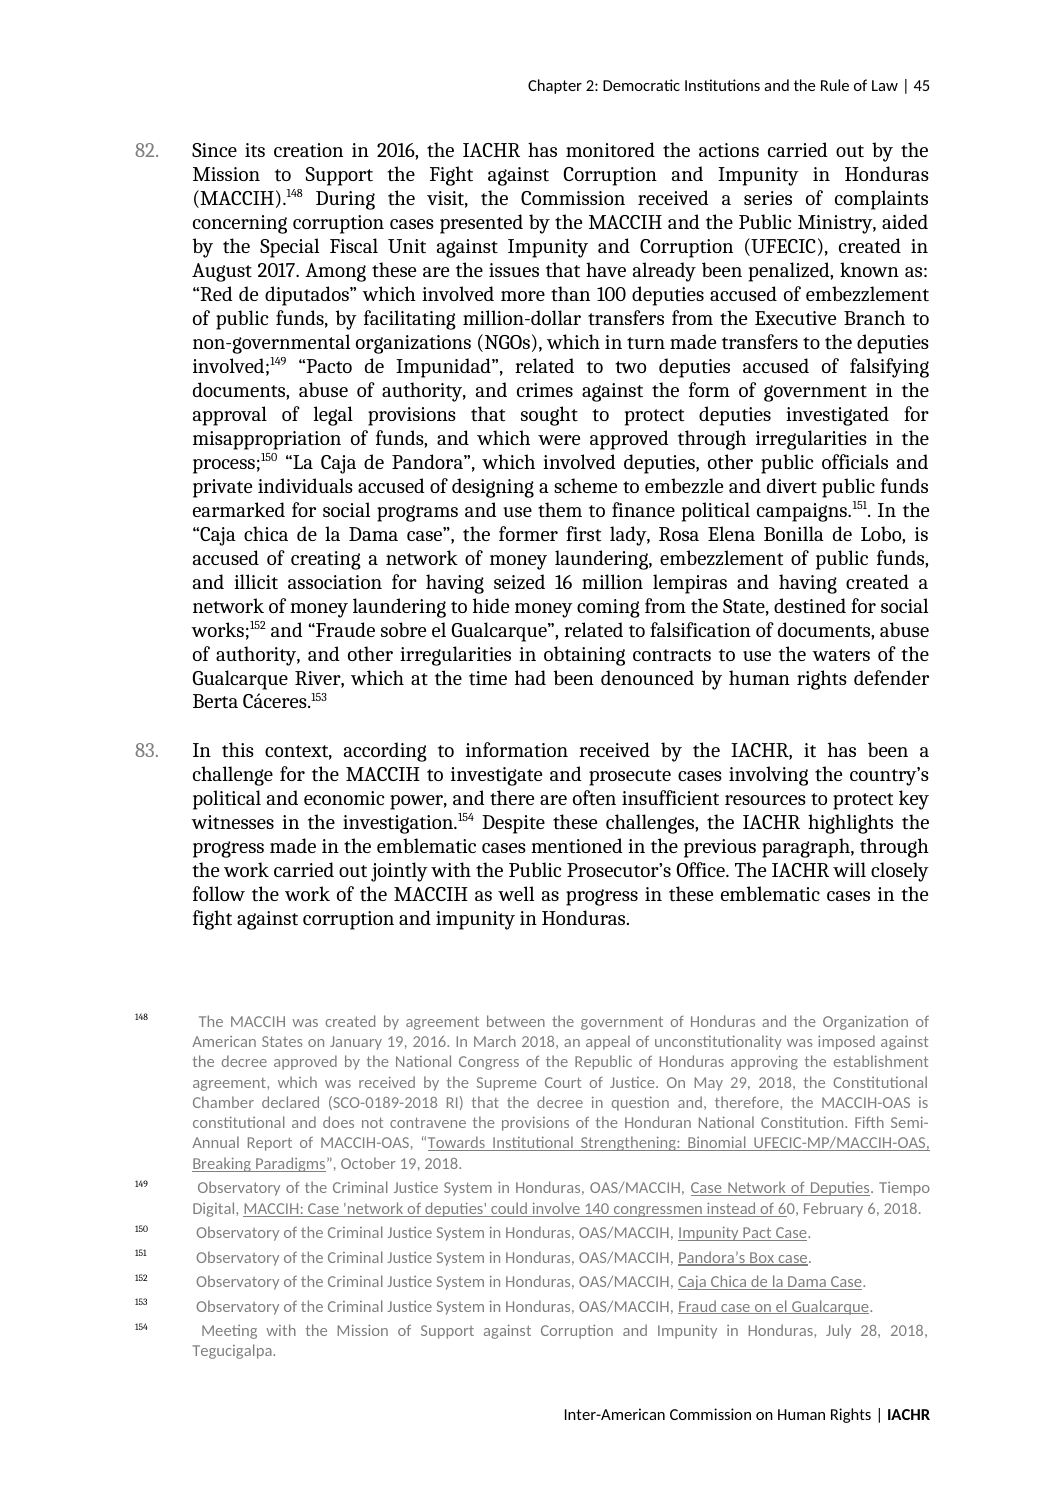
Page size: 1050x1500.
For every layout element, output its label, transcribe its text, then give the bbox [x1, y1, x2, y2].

text Since its creation in 2016, the IACHR has monitored the actions carried out by the Mission to Support the Fight against Corruption and Impunity in Honduras (MACCIH). During the visit, the Commission received a series of complaints concerning corruption cases presented by the MACCIH and the Public Ministry, aided by the Special Fiscal Unit against Impunity and Corruption (UFECIC), created in August 2017. Among these are the issues that have already been penalized, known as: “Red de diputados” which involved more than 100 deputies accused of embezzlement of public funds, by facilitating million-dollar transfers from the Executive Branch to non-governmental organizations (NGOs), which in turn made transfers to the deputies involved; “Pacto de Impunidad”, related to two deputies accused of falsifying documents, abuse of authority, and crimes against the form of government in the approval of legal provisions that sought to protect deputies investigated for misappropriation of funds, and which were approved through irregularities in the process; “La Caja de Pandora”, which involved deputies, other public officials and private individuals accused of designing a scheme to embezzle and divert public funds earmarked for social programs and use them to finance political campaigns.. In the “Caja chica de la Dama case”, the former first lady, Rosa Elena Bonilla de Lobo, is accused of creating a network of money laundering, embezzlement of public funds, and illicit association for having seized 16 million lempiras and having created a network of money laundering to hide money coming from the State, destined for social works; and “Fraude sobre el Gualcarque”, related to falsification of documents, abuse of authority, and other irregularities in obtaining contracts to use the waters of the Gualcarque River, which at the time had been denounced by human rights defender Berta Cáceres. [135, 139, 930, 714]
text In this context, according to information received by the IACHR, it has been a challenge for the MACCIH to investigate and prosecute cases involving the country’s political and economic power, and there are often insufficient resources to protect key witnesses in the investigation. Despite these challenges, the IACHR highlights the progress made in the emblematic cases mentioned in the previous paragraph, through the work carried out jointly with the Public Prosecutor’s Office. The IACHR will closely follow the work of the MACCIH as well as progress in these emblematic cases in the fight against corruption and impunity in Honduras. [135, 739, 930, 931]
